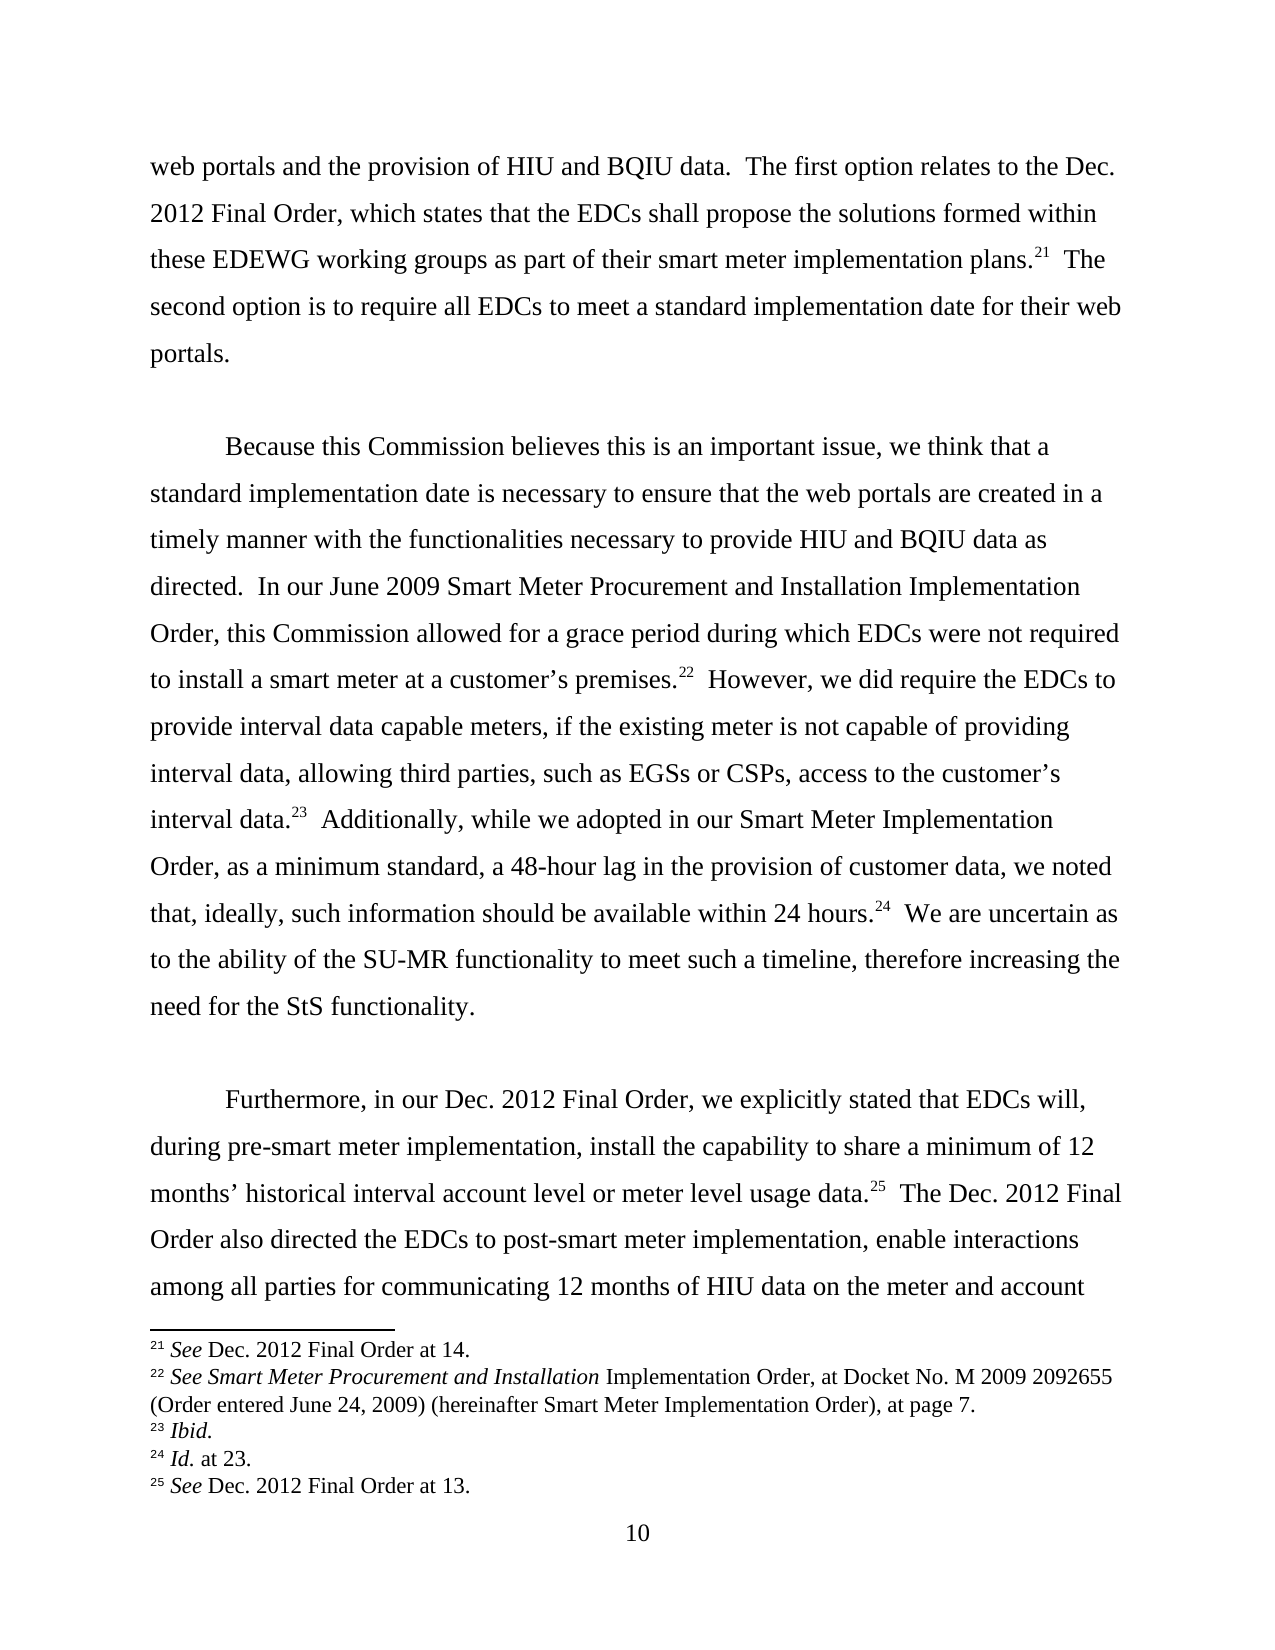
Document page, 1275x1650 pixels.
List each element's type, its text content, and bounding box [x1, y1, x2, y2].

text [150, 150, 1125, 368]
text Because this Commission believes this is an important issue, we think that a standard implementation date is necessary to ensure that the web portals are created in a timely manner with the functionalities necessary to provide HIU and BQIU data as directed. In our June 2009 Smart Meter Procurement and Installation Implementation Order, this Commission allowed for a grace period during which EDCs were not required to install a smart meter at a customer’s premises. However, we did require the EDCs to provide interval data capable meters, if the existing meter is not capable of providing interval data, allowing third parties, such as EGSs or CSPs, access to the customer’s interval data. Additionally, while we adopted in our Smart Meter Implementation Order, as a minimum standard, a 48-hour lag in the provision of customer data, we noted that, ideally, such information should be available within 24 hours. We are uncertain as to the ability of the SU-MR functionality to meet such a timeline, therefore increasing the need for the StS functionality. [150, 430, 1125, 1021]
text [150, 1083, 1125, 1301]
